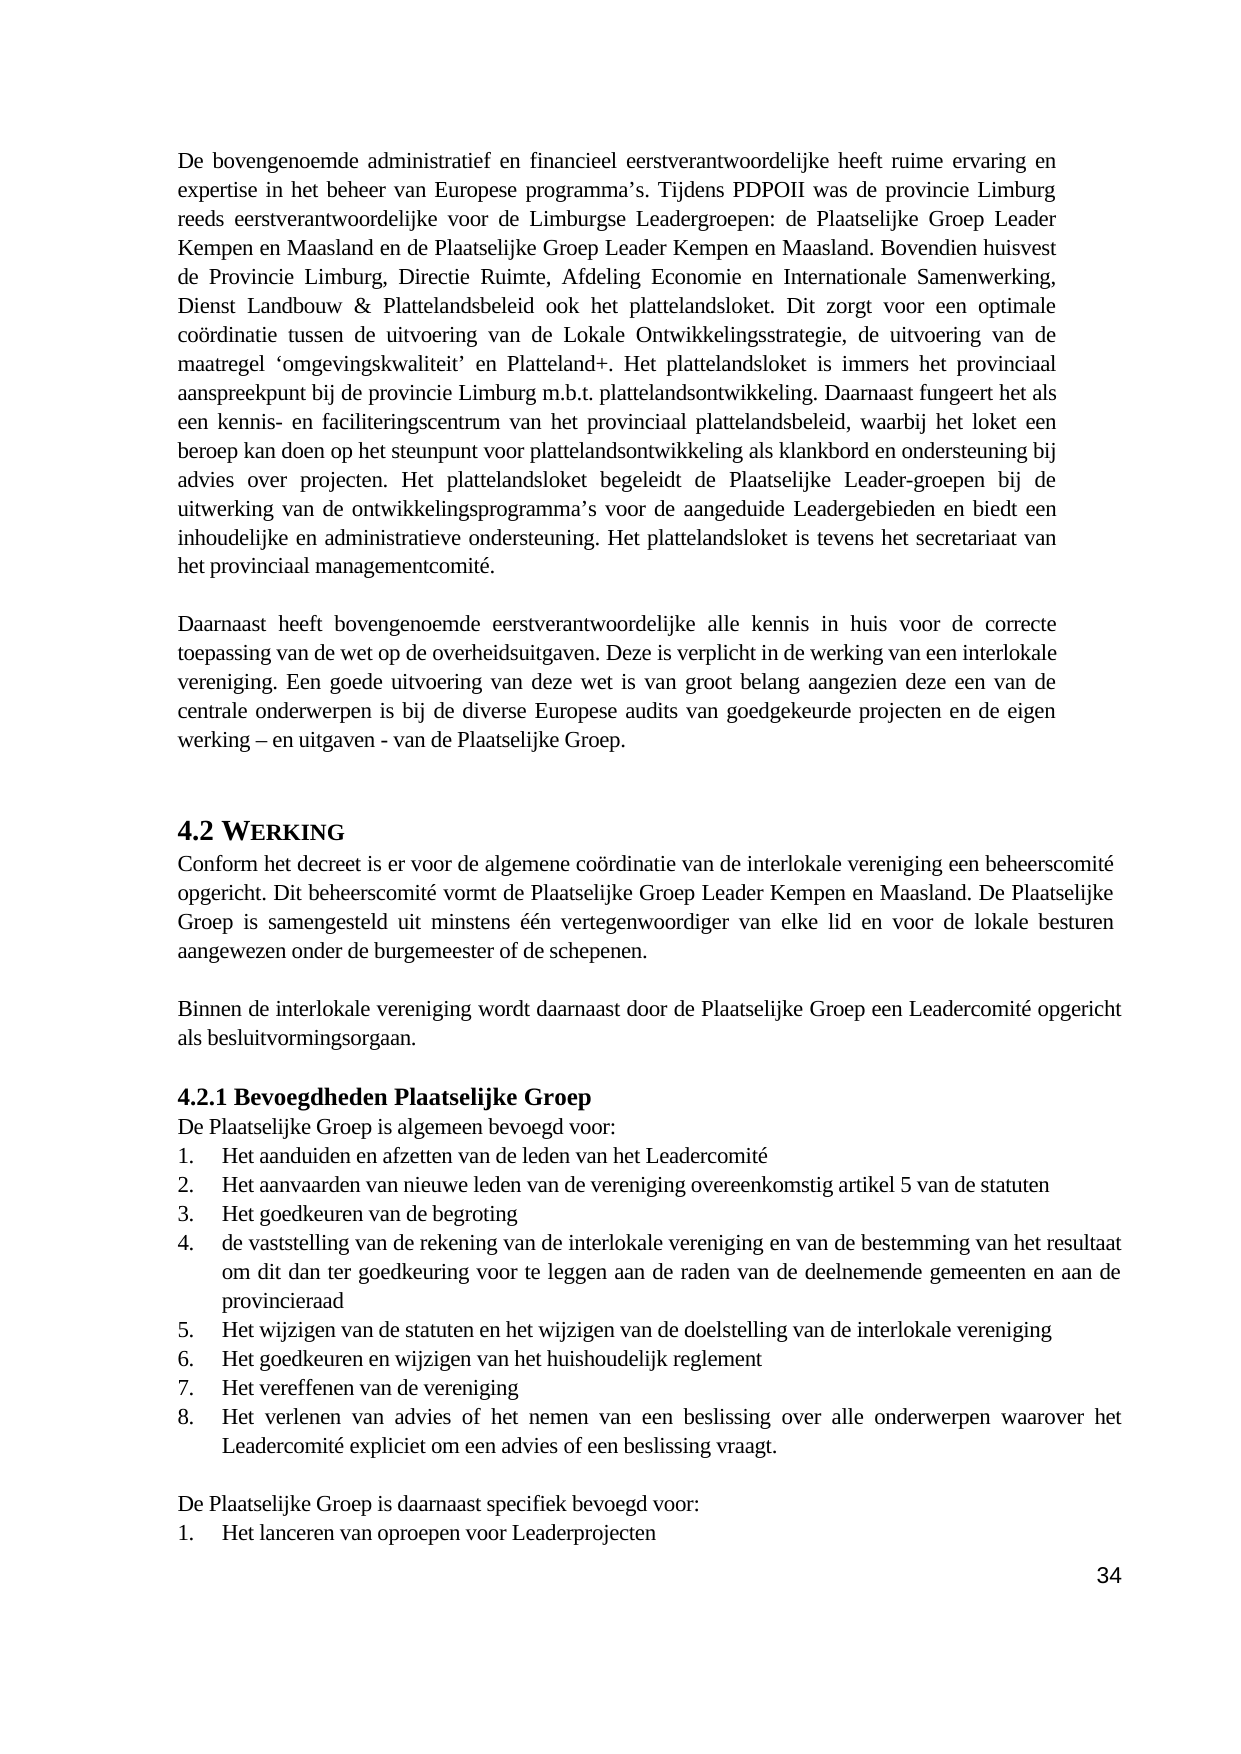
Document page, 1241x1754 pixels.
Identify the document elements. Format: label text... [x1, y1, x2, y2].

text 1. Het aanduiden en afzetten van de leden van het Leadercomité [177, 1142, 1122, 1168]
text De Plaatselijke Groep is daarnaast specifiek bevoegd voor: [177, 1490, 1122, 1516]
subtitle 4.2.1 Bevoegdheden Plaatselijke Groep [177, 1082, 1122, 1110]
text 1. Het lanceren van oproepen voor Leaderprojecten [177, 1519, 1122, 1545]
text 3. Het goedkeuren van de begroting [177, 1200, 1122, 1226]
text 8. Het verlenen van advies of het nemen van een beslissing over alle onderwerpen waarover het Leadercomité expliciet om een advies of een beslissing vraagt. [177, 1403, 1122, 1458]
subtitle 4.2 Werking [177, 813, 1122, 847]
text Conform het decreet is er voor de algemene coördinatie van de interlokale vereniging een beheerscomité opgericht. Dit beheerscomité vormt de Plaatselijke Groep Leader Kempen en Maasland. De Plaatselijke Groep is samengesteld uit minstens één vertegenwoordiger van elke lid en voor de lokale besturen aangewezen onder de burgemeester of de schepenen. [177, 850, 1115, 963]
text 6. Het goedkeuren en wijzigen van het huishoudelijk reglement [177, 1345, 1122, 1371]
text Binnen de interlokale vereniging wordt daarnaast door de Plaatselijke Groep een Leadercomité opgericht als besluitvormingsorgaan. [177, 995, 1122, 1050]
text 2. Het aanvaarden van nieuwe leden van de vereniging overeenkomstig artikel 5 van de statuten [177, 1171, 1122, 1197]
text 7. Het vereffenen van de vereniging [177, 1374, 1122, 1400]
text 4. de vaststelling van de rekening van de interlokale vereniging en van de bestemming van het resultaat om dit dan ter goedkeuring voor te leggen aan de raden van de deelnemende gemeenten en aan de provincieraad [177, 1229, 1122, 1313]
text 5. Het wijzigen van de statuten en het wijzigen van de doelstelling van de interlokale vereniging [177, 1316, 1122, 1342]
text De Plaatselijke Groep is algemeen bevoegd voor: [177, 1113, 1122, 1139]
text Daarnaast heeft bovengenoemde eerstverantwoordelijke alle kennis in huis voor de correcte toepassing van de wet op de overheidsuitgaven. Deze is verplicht in de werking van een interlokale vereniging. Een goede uitvoering van deze wet is van groot belang aangezien deze een van de centrale onderwerpen is bij de diverse Europese audits van goedgekeurde projecten en de eigen werking – en uitgaven - van de Plaatselijke Groep. [177, 610, 1057, 753]
text De bovengenoemde administratief en financieel eerstverantwoordelijke heeft ruime ervaring en expertise in het beheer van Europese programma’s. Tijdens PDPOII was de provincie Limburg reeds eerstverantwoordelijke voor de Limburgse Leadergroepen: de Plaatselijke Groep Leader Kempen en Maasland en de Plaatselijke Groep Leader Kempen en Maasland. Bovendien huisvest de Provincie Limburg, Directie Ruimte, Afdeling Economie en Internationale Samenwerking, Dienst Landbouw & Plattelandsbeleid ook het plattelandsloket. Dit zorgt voor een optimale coördinatie tussen de uitvoering van de Lokale Ontwikkelingsstrategie, de uitvoering van de maatregel ‘omgevingskwaliteit’ en Platteland+. Het plattelandsloket is immers het provinciaal aanspreekpunt bij de provincie Limburg m.b.t. plattelandsontwikkeling. Daarnaast fungeert het als een kennis- en faciliteringscentrum van het provinciaal plattelandsbeleid, waarbij het loket een beroep kan doen op het steunpunt voor plattelandsontwikkeling als klankbord en ondersteuning bij advies over projecten. Het plattelandsloket begeleidt de Plaatselijke Leader-groepen bij de uitwerking van de ontwikkelingsprogramma’s voor de aangeduide Leadergebieden en biedt een inhoudelijke en administratieve ondersteuning. Het plattelandsloket is tevens het secretariaat van het provinciaal managementcomité. [177, 147, 1057, 579]
